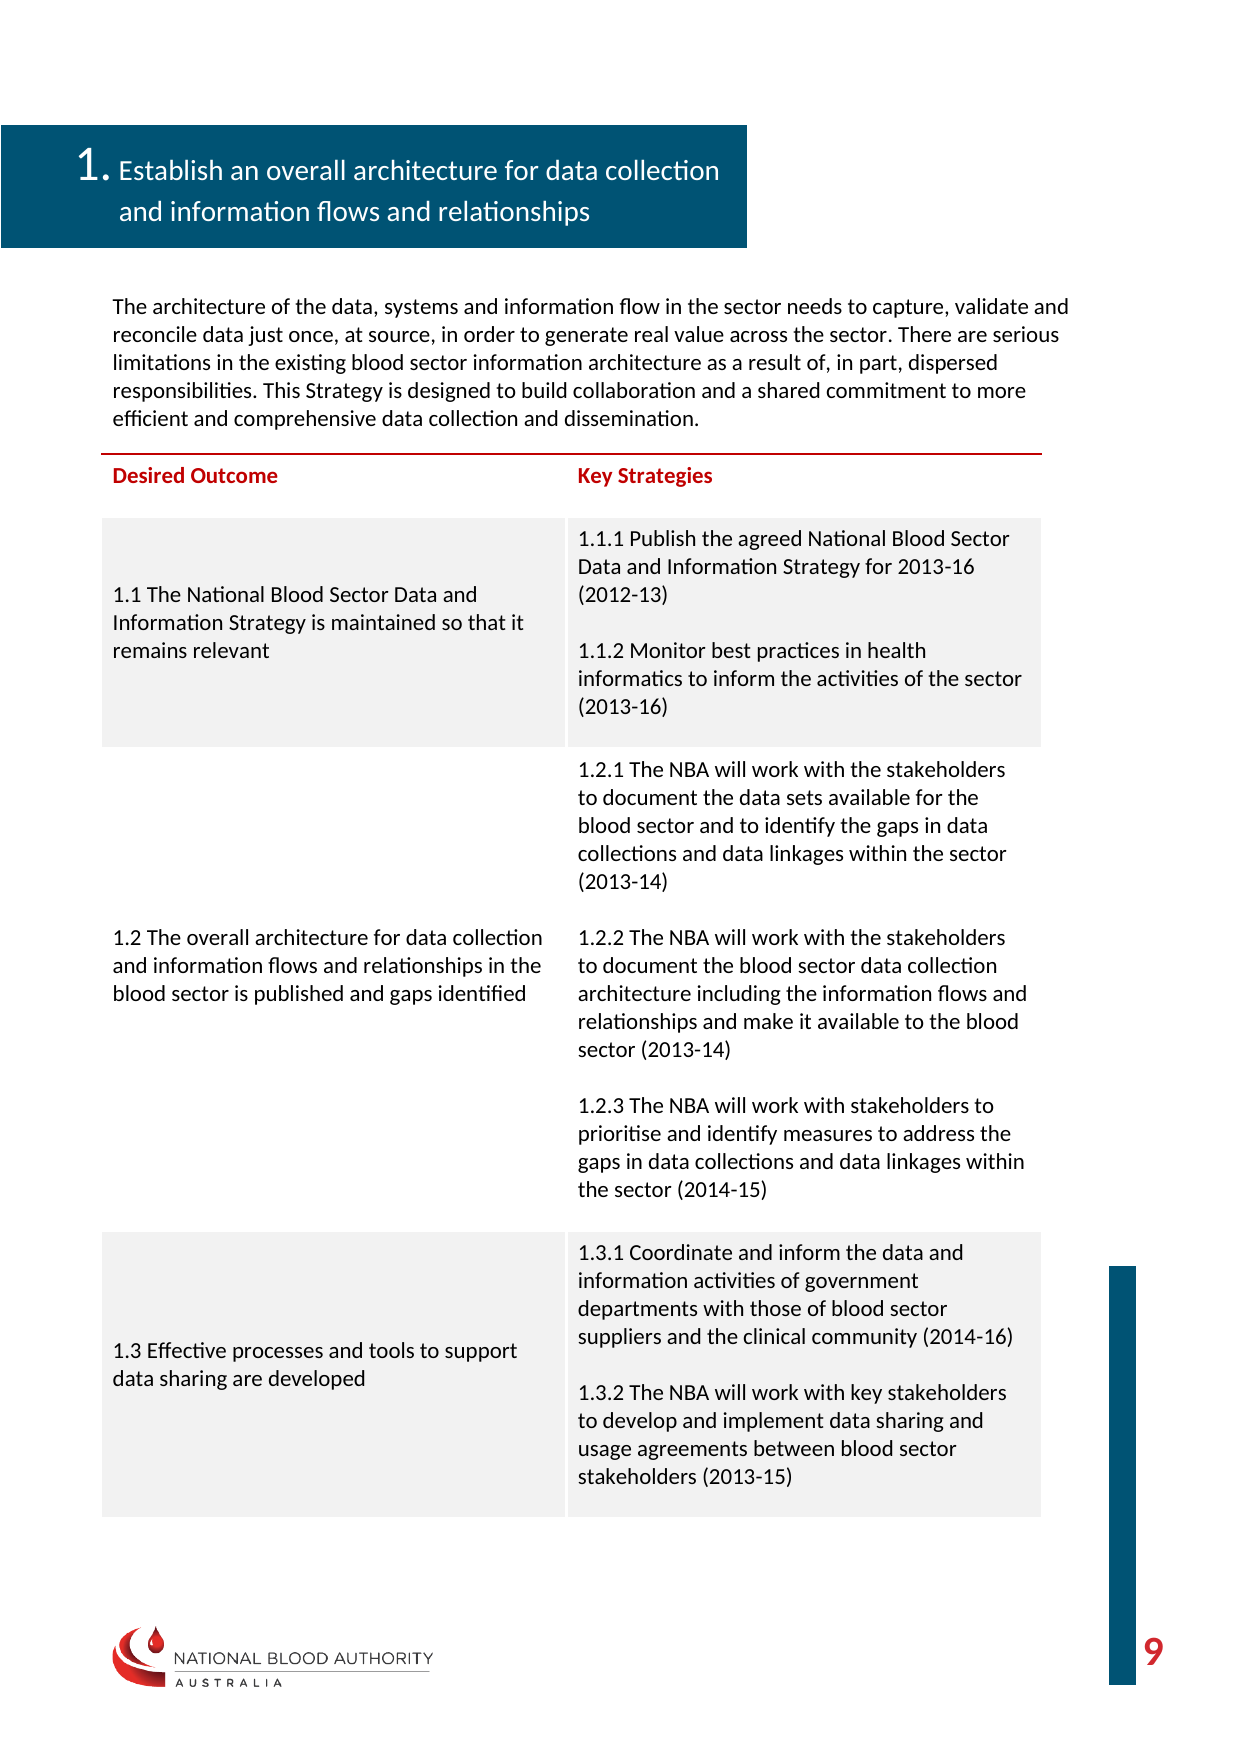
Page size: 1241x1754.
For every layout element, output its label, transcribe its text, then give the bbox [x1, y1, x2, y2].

table_cell 1.1.1 Publish the agreed National Blood Sector Data and Information Strategy for 2013-16 (2012-13) 1.1.2 Monitor best practices in health informatics to inform the activities of the sector (2013-16) [568, 518, 1041, 747]
picture [112, 1626, 433, 1687]
table_cell 1.2 The overall architecture for data collection and information flows and relationships in the blood sector is published and gaps identified [101, 749, 566, 1230]
table_header Key Strategies [566, 455, 1042, 516]
table_cell 1.2.1 The NBA will work with the stakeholders to document the data sets available for the blood sector and to identify the gaps in data collections and data linkages within the sector (2013-14) 1.2.2 The NBA will work with the stakeholders to document the blood sector data collection architecture including the information flows and relationships and make it available to the blood sector (2013-14) 1.2.3 The NBA will work with stakeholders to prioritise and identify measures to address the gaps in data collections and data linkages within the sector (2014-15) [566, 749, 1042, 1230]
table_header Desired Outcome [101, 455, 566, 516]
table_cell 1.3.1 Coordinate and inform the data and information activities of government departments with those of blood sector suppliers and the clinical community (2014-16) 1.3.2 The NBA will work with key stakeholders to develop and implement data sharing and usage agreements between blood sector stakeholders (2013-15) [568, 1232, 1041, 1517]
table_cell 1.1 The National Blood Sector Data and Information Strategy is maintained so that it remains relevant [102, 518, 565, 747]
text The architecture of the data, systems and information flow in the sector needs to capture, validate and reconcile data just once, at source, in order to generate real value across the sector. There are serious limitations in the existing blood sector information architecture as a result of, in part, dispersed responsibilities. This Strategy is designed to build collaboration and a shared commitment to more efficient and comprehensive data collection and dissemination. [112, 292, 1073, 432]
table_cell 1.3 Effective processes and tools to support data sharing are developed [102, 1232, 565, 1517]
